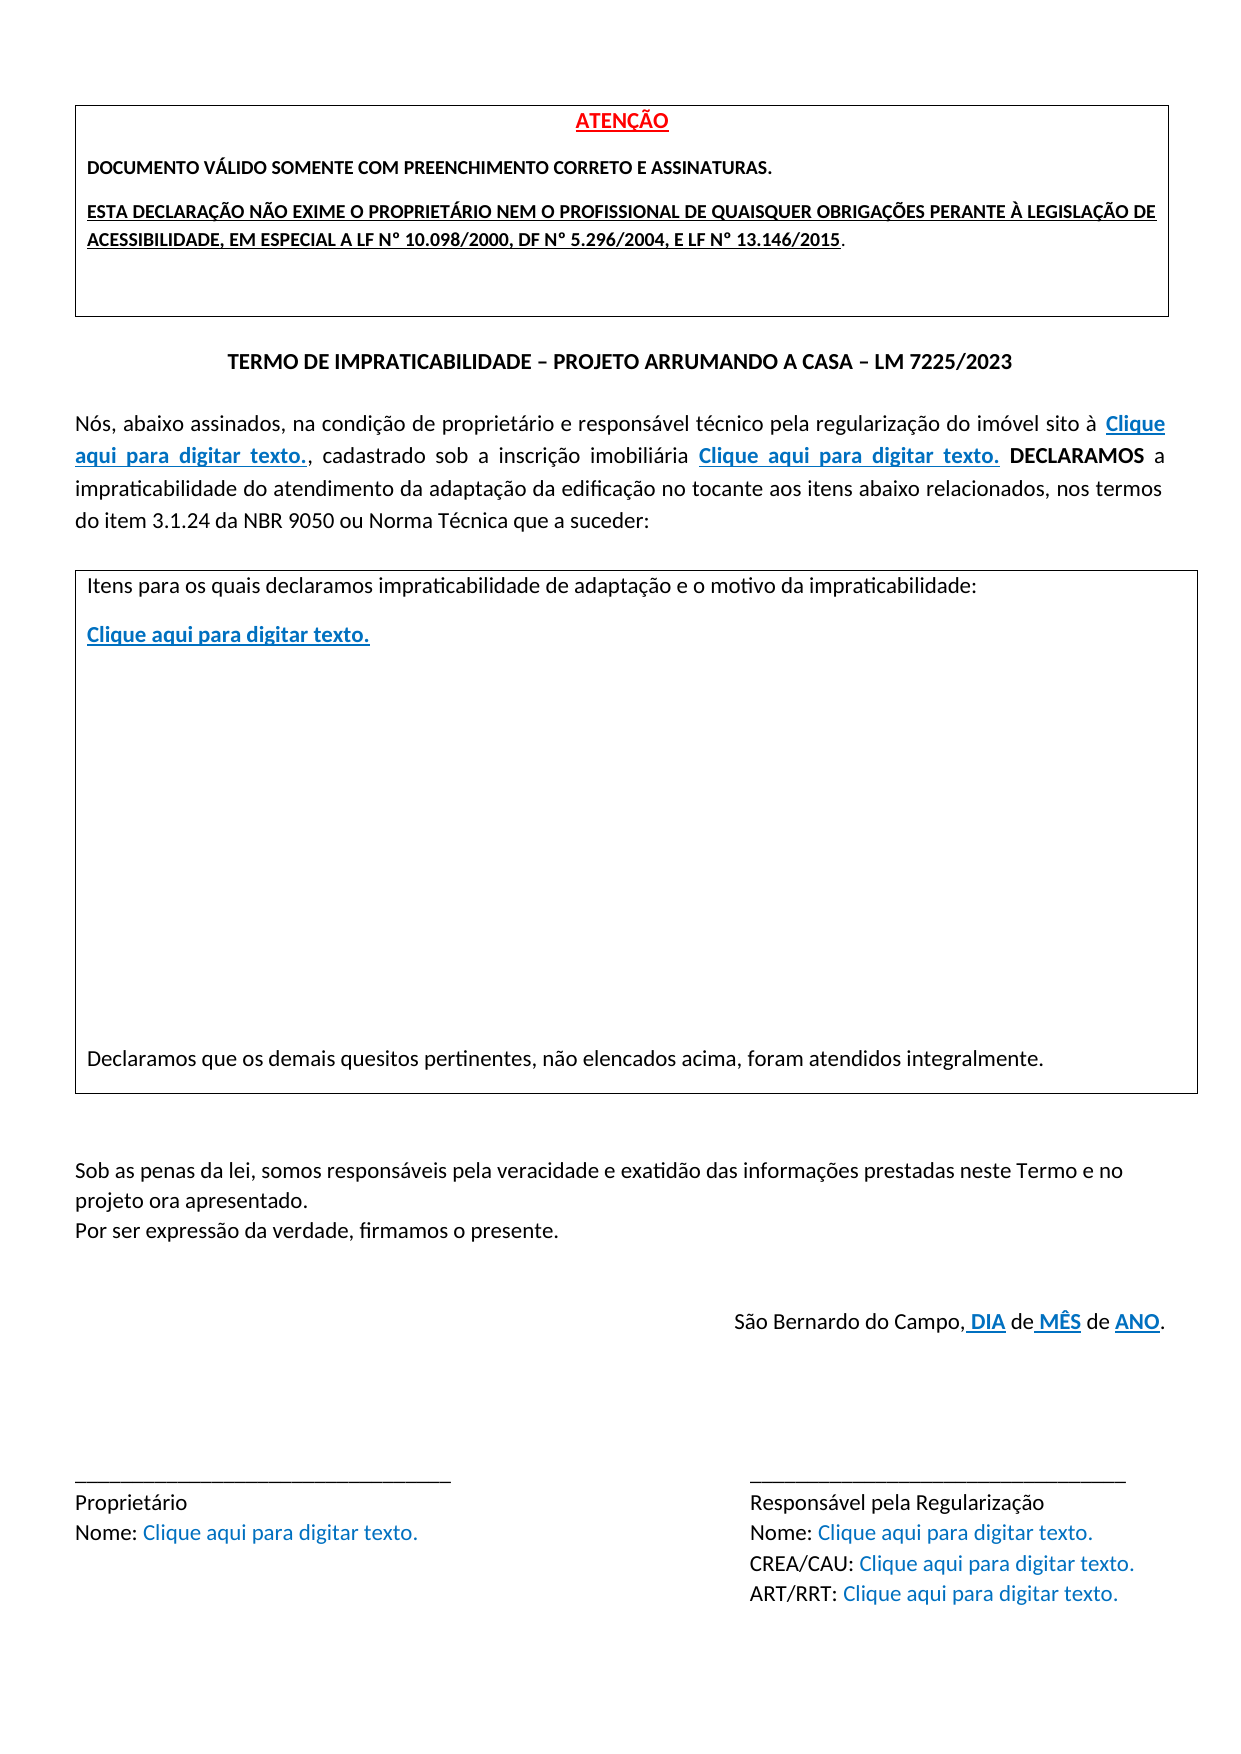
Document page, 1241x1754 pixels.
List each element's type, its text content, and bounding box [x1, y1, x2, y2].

text Sob as penas da lei, somos responsáveis pela veracidade e exatidão das informações prestadas neste Termo e no projeto ora apresentado. [75, 1156, 1165, 1214]
text ART/RRT: Clique aqui para digitar texto. [666, 1579, 1165, 1607]
text Nome: Clique aqui para digitar texto. Nome: Clique aqui para digitar texto. [75, 1518, 1165, 1546]
text Proprietário Responsável pela Regularização [75, 1488, 1165, 1516]
table_header ATENÇÃO DOCUMENTO VÁLIDO SOMENTE COM PREENCHIMENTO CORRETO E ASSINATURAS. ESTA DECLARAÇÃO NÃO EXIME O PROPRIETÁRIO NEM O PROFISSIONAL DE QUAISQUER OBRIGAÇÕES PERANTE À LEGISLAÇÃO DE ACESSIBILIDADE, EM ESPECIAL A LF Nº 10.098/2000, DF Nº 5.296/2004, E LF Nº 13.146/2015. [76, 106, 1168, 316]
text CREA/CAU: Clique aqui para digitar texto. [666, 1549, 1165, 1577]
text Nós, abaixo assinados, na condição de proprietário e responsável técnico pela regularização do imóvel sito à Clique aqui para digitar texto., cadastrado sob a inscrição imobiliária Clique aqui para digitar texto. DECLARAMOS a impraticabilidade do atendimento da adaptação da edificação no tocante aos itens abaixo relacionados, nos termos do item 3.1.24 da NBR 9050 ou Norma Técnica que a suceder: [75, 409, 1165, 534]
table_cell Declaramos que os demais quesitos pertinentes, não elencados acima, foram atendidos integralmente. [76, 1044, 1197, 1092]
text TERMO DE IMPRATICABILIDADE – PROJETO ARRUMANDO A CASA – LM 7225/2023 [75, 347, 1165, 375]
text Por ser expressão da verdade, firmamos o presente. [75, 1216, 1165, 1244]
text _________________________________ _________________________________ [75, 1458, 1165, 1486]
table_header Itens para os quais declaramos impraticabilidade de adaptação e o motivo da impraticabilidade: Clique aqui para digitar texto. [76, 571, 1197, 1044]
text São Bernardo do Campo, DIA de MÊS de ANO. [75, 1307, 1165, 1335]
